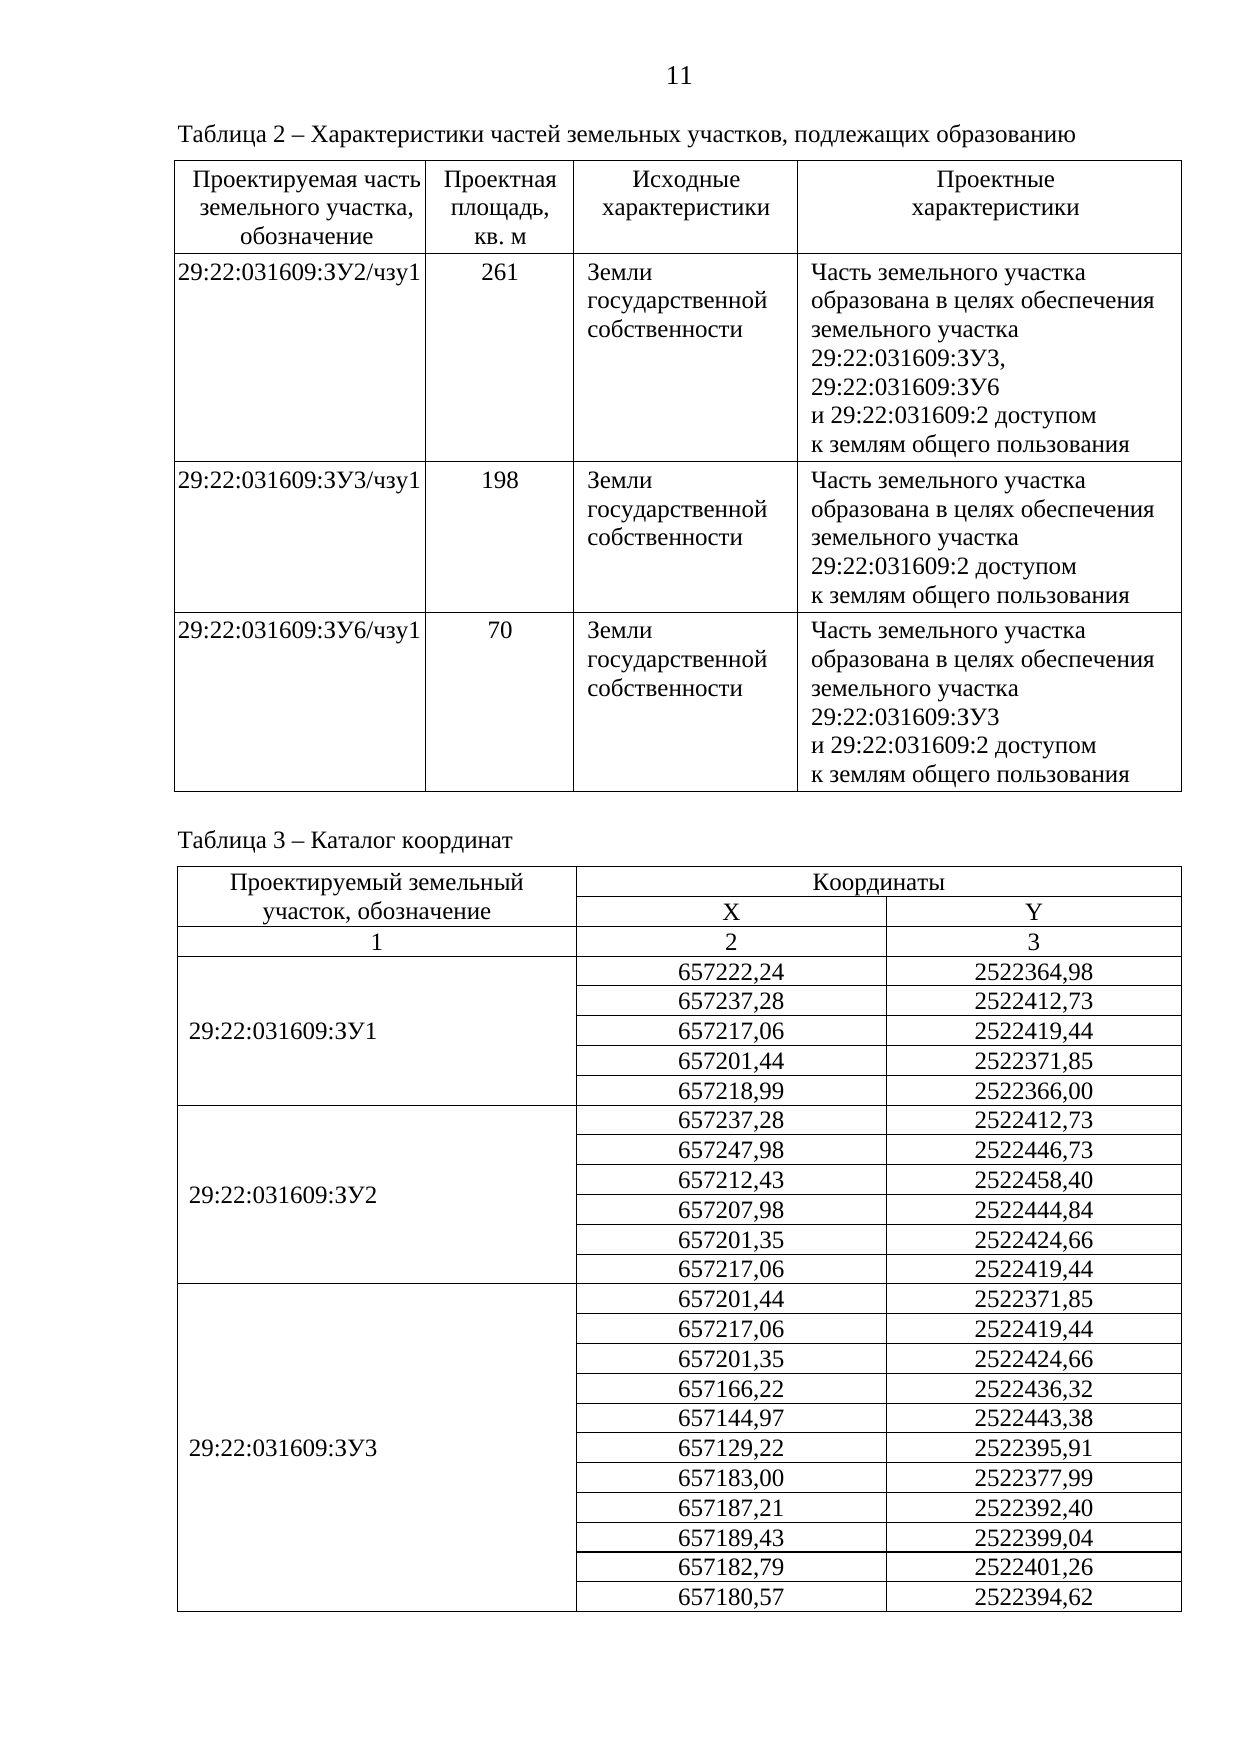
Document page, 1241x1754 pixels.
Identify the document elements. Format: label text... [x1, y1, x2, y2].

table_cell 29:22:031609:ЗУ3 [178, 1284, 576, 1611]
table_cell 657201,44 [577, 1284, 886, 1313]
table_cell 2522399,04 [887, 1523, 1181, 1551]
table_header Проектируемый земельный участок, обозначение [178, 867, 576, 926]
table_cell 2522401,26 [887, 1553, 1181, 1581]
table_cell 29:22:031609:ЗУ2/чзу1 [175, 254, 425, 461]
table_cell 2522446,73 [887, 1135, 1181, 1164]
table_cell 657187,21 [577, 1493, 886, 1522]
table_cell 2522444,84 [887, 1195, 1181, 1224]
text Таблица 3 – Каталог координат [177, 826, 1181, 854]
table_cell 2522371,85 [887, 1046, 1181, 1075]
table_cell 2522371,85 [887, 1284, 1181, 1313]
table_cell 1 [178, 927, 576, 956]
table_cell 657217,06 [577, 1255, 886, 1283]
table_cell 657237,28 [577, 1106, 886, 1134]
table_cell 657212,43 [577, 1165, 886, 1194]
table_cell 2522366,00 [887, 1076, 1181, 1104]
table_cell 2522412,73 [887, 986, 1181, 1015]
table_cell 657201,44 [577, 1046, 886, 1075]
table_cell 3 [887, 927, 1181, 956]
table_cell 2522412,73 [887, 1106, 1181, 1134]
table_cell 29:22:031609:ЗУ6/чзу1 [175, 613, 425, 791]
table_cell 2522443,38 [887, 1404, 1181, 1432]
table_cell 657183,00 [577, 1463, 886, 1492]
table_cell 2522458,40 [887, 1165, 1181, 1194]
table_cell Y [887, 897, 1181, 926]
table_cell 2522395,91 [887, 1433, 1181, 1462]
table_cell 657201,35 [577, 1225, 886, 1253]
table_cell 657237,28 [577, 986, 886, 1015]
table_cell 261 [426, 254, 573, 461]
table_cell Земли государственной собственности [574, 613, 797, 791]
table_cell Часть земельного участка образована в целях обеспечения земельного участка 29:22:031609:2 доступом к землям общего пользования [798, 462, 1181, 612]
table_cell 657129,22 [577, 1433, 886, 1462]
table_header Проектная площадь, кв. м [426, 161, 573, 253]
table_cell 29:22:031609:ЗУ2 [178, 1106, 576, 1283]
table_cell 2522436,32 [887, 1374, 1181, 1402]
table_header Исходные характеристики [574, 161, 797, 253]
table_cell 657222,24 [577, 957, 886, 985]
table_cell 29:22:031609:ЗУ1 [178, 957, 576, 1104]
table_cell X [577, 897, 886, 926]
table_header Проектные характеристики [798, 161, 1181, 253]
table_cell 657217,06 [577, 1314, 886, 1343]
table_header Координаты [577, 867, 1181, 896]
table_cell Часть земельного участка образована в целях обеспечения земельного участка 29:22:031609:ЗУ3 и 29:22:031609:2 доступом к землям общего пользования [798, 613, 1181, 791]
table_cell Часть земельного участка образована в целях обеспечения земельного участка 29:22:031609:ЗУ3, 29:22:031609:ЗУ6 и 29:22:031609:2 доступом к землям общего пользования [798, 254, 1181, 461]
table_cell 657207,98 [577, 1195, 886, 1224]
table_cell 2522364,98 [887, 957, 1181, 985]
table_cell 657217,06 [577, 1016, 886, 1045]
table_cell 70 [426, 613, 573, 791]
table_cell 29:22:031609:ЗУ3/чзу1 [175, 462, 425, 612]
table_cell Земли государственной собственности [574, 462, 797, 612]
table_cell 2522419,44 [887, 1255, 1181, 1283]
table_cell 198 [426, 462, 573, 612]
table_cell 657180,57 [577, 1582, 886, 1611]
table_cell 2522419,44 [887, 1314, 1181, 1343]
table_cell 2522424,66 [887, 1344, 1181, 1373]
table_cell 657218,99 [577, 1076, 886, 1104]
table_cell 657182,79 [577, 1553, 886, 1581]
table_header Проектируемая часть земельного участка, обозначение [175, 161, 425, 253]
table_cell 657201,35 [577, 1344, 886, 1373]
table_cell 657144,97 [577, 1404, 886, 1432]
table_cell 2522394,62 [887, 1582, 1181, 1611]
table_cell 657247,98 [577, 1135, 886, 1164]
table_cell 2 [577, 927, 886, 956]
table_cell 2522424,66 [887, 1225, 1181, 1253]
table_cell 2522419,44 [887, 1016, 1181, 1045]
table_cell Земли государственной собственности [574, 254, 797, 461]
table_cell 657166,22 [577, 1374, 886, 1402]
table_cell 657189,43 [577, 1523, 886, 1551]
table_cell 2522377,99 [887, 1463, 1181, 1492]
text Таблица 2 – Характеристики частей земельных участков, подлежащих образованию [177, 119, 1181, 148]
table_cell 2522392,40 [887, 1493, 1181, 1522]
